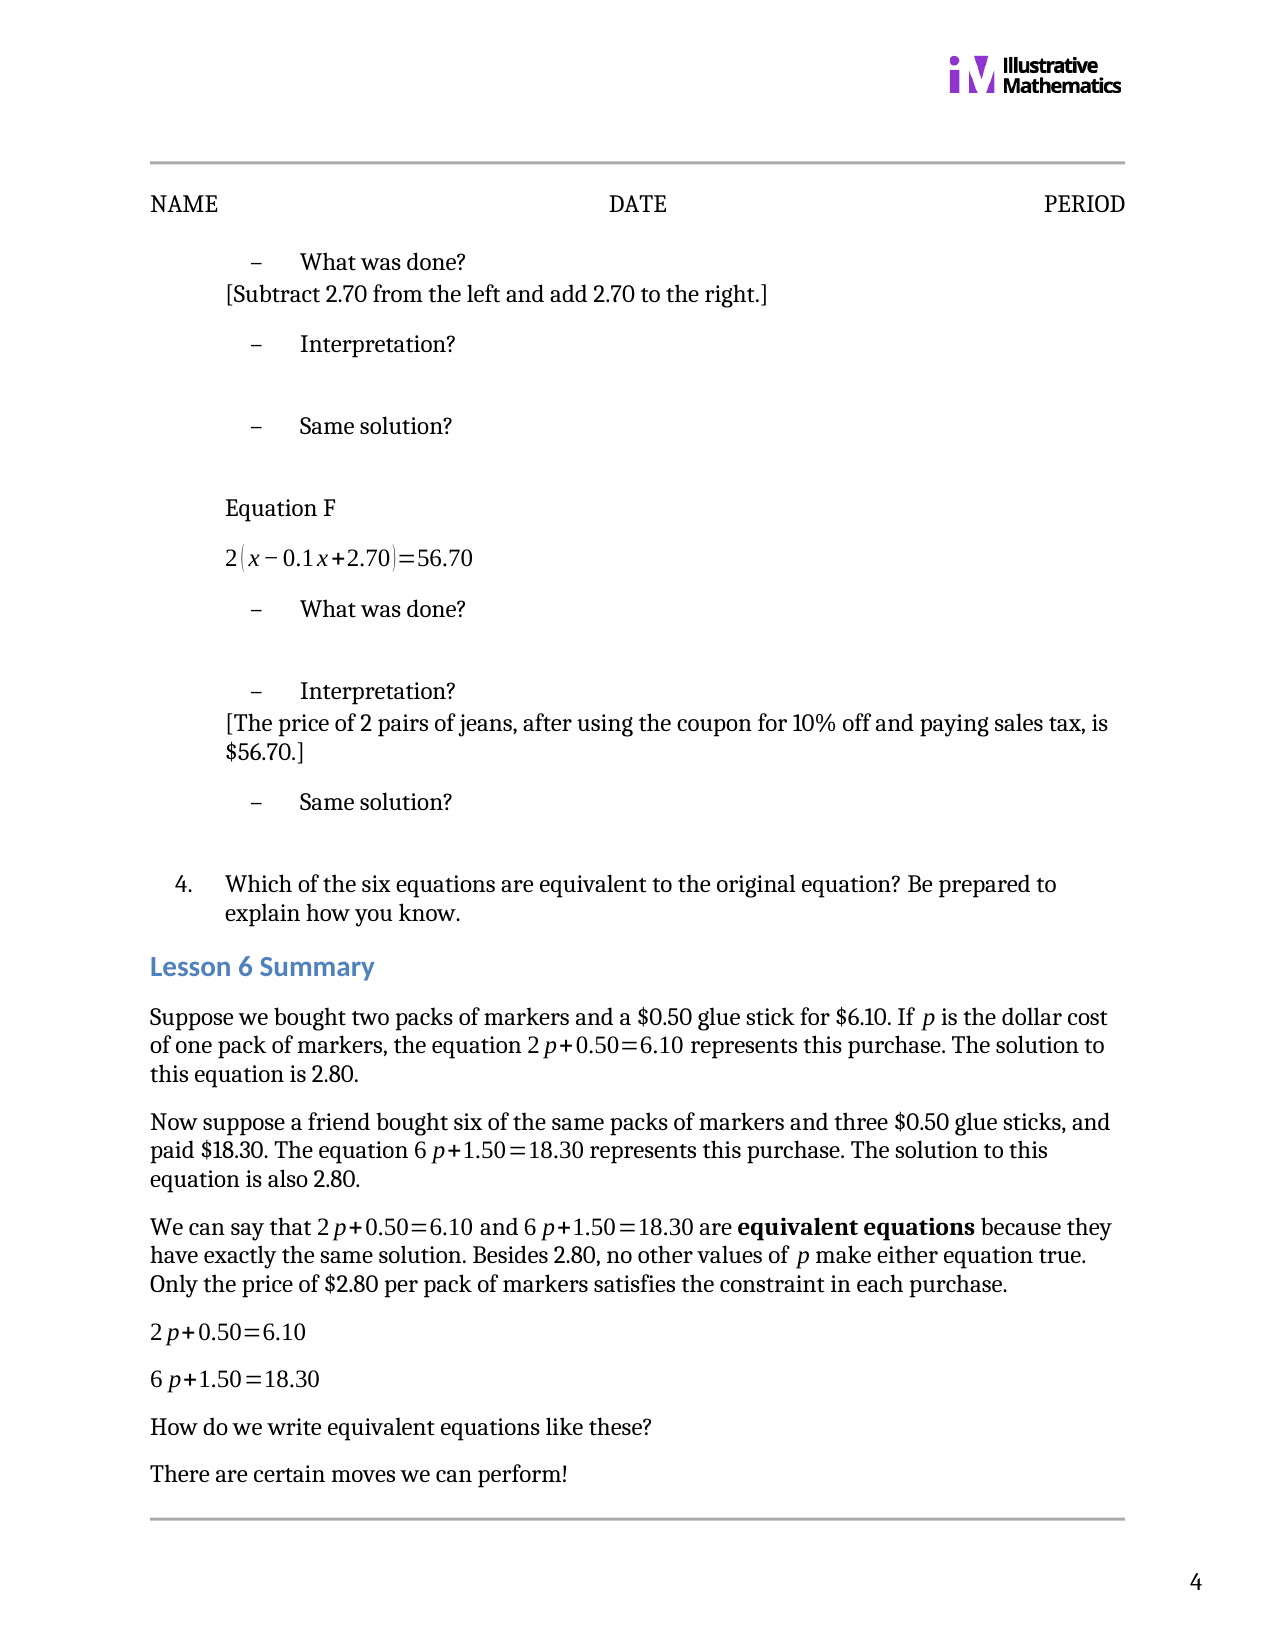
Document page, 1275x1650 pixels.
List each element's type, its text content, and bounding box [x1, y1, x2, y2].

text Suppose we bought two packs of markers and a $0.50 glue stick for $6.10. If is the dollar cost of one pack of markers, the equation represents this purchase. The solution to this equation is 2.80. [150, 1002, 1125, 1089]
text Now suppose a friend bought six of the same packs of markers and three $0.50 glue sticks, and paid $18.30. The equation represents this purchase. The solution to this equation is also 2.80. [150, 1107, 1125, 1194]
list [Subtract 2.70 from the left and add 2.70 to the right.] [175, 280, 1125, 309]
subtitle Lesson 6 Summary [150, 948, 1125, 984]
list Equation F [175, 494, 1125, 522]
list Same solution? [250, 788, 1125, 816]
text How do we write equivalent equations like these? [150, 1412, 1125, 1441]
list What was done? [250, 247, 1125, 276]
list Same solution? [250, 412, 1125, 440]
picture [949, 55, 1121, 93]
list Interpretation? [250, 329, 1125, 358]
list [The price of 2 pairs of jeans, after using the coupon for 10% off and paying sales tax, is $56.70.] [175, 709, 1125, 767]
list Interpretation? [250, 677, 1125, 706]
text We can say that and are equivalent equations because they have exactly the same solution. Besides 2.80, no other values of make either equation true. Only the price of $2.80 per pack of markers satisfies the constraint in each purchase. [150, 1212, 1125, 1299]
list Which of the six equations are equivalent to the original equation? Be prepared to explain how you know. [175, 870, 1125, 927]
text There are certain moves we can perform! [150, 1460, 1125, 1489]
list What was done? [250, 595, 1125, 623]
